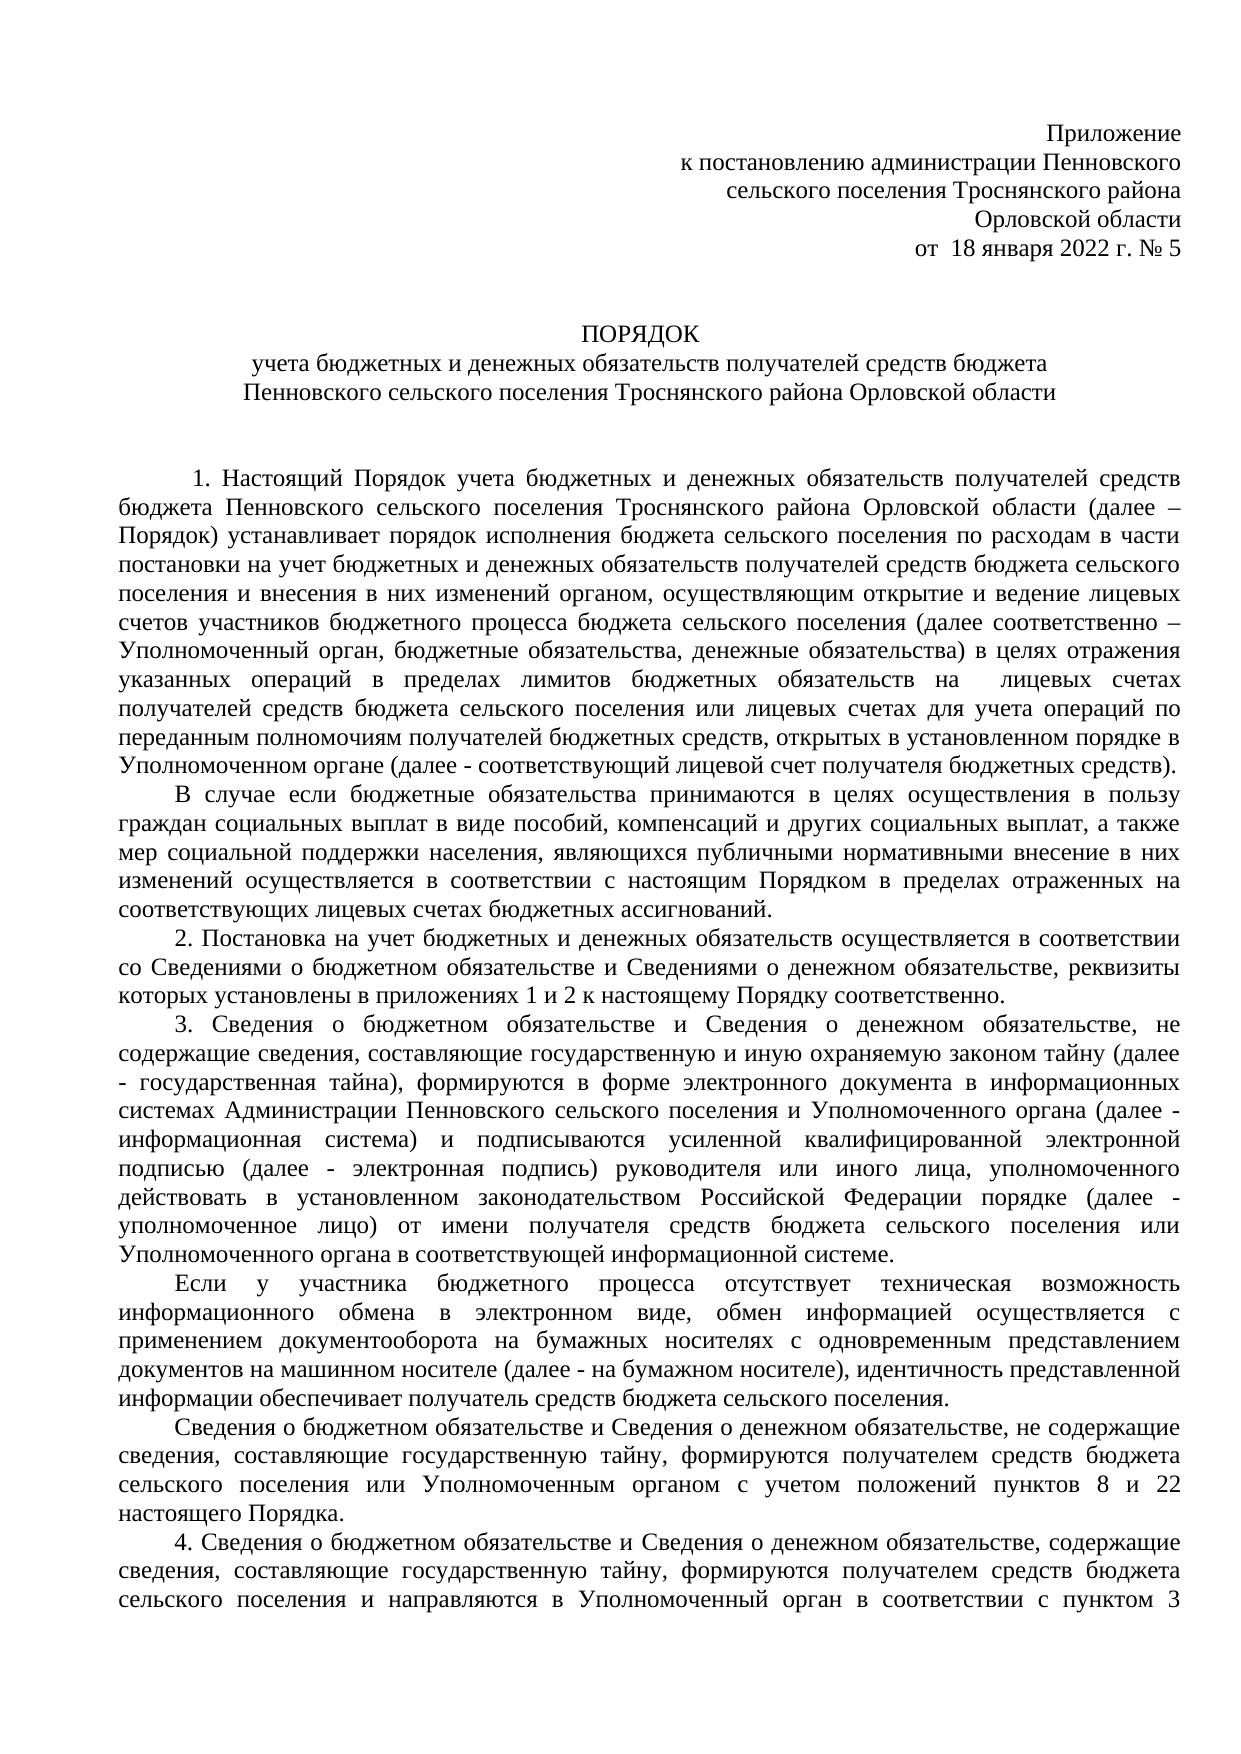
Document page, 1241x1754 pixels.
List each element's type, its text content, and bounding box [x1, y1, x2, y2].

text от 18 января 2022 г. № 5 [606, 233, 1181, 262]
text Приложение [606, 118, 1181, 147]
title В случае если бюджетные обязательства принимаются в целях осуществления в пользу граждан социальных выплат в виде пособий, компенсаций и других социальных выплат, а также мер социальной поддержки населения, являющихся публичными нормативными внесение в них изменений осуществляется в соответствии с настоящим Порядком в пределах отраженных на соответствующих лицевых счетах бюджетных ассигнований. [118, 779, 1181, 923]
title Если у участника бюджетного процесса отсутствует техническая возможность информационного обмена в электронном виде, обмен информацией осуществляется с применением документооборота на бумажных носителях с одновременным представлением документов на машинном носителе (далее - на бумажном носителе), идентичность представленной информации обеспечивает получатель средств бюджета сельского поселения. [118, 1268, 1181, 1412]
text Порядок [99, 319, 1181, 348]
title Сведения о бюджетном обязательстве и Сведения о денежном обязательстве, не содержащие сведения, составляющие государственную тайну, формируются получателем средств бюджета сельского поселения или Уполномоченным органом c учетом положений пунктов 8 и 22 настоящего Порядка. [118, 1412, 1181, 1527]
title 3. Сведения о бюджетном обязательстве и Сведения о денежном обязательстве, не содержащие сведения, составляющие государственную и иную охраняемую законом тайну (далее - государственная тайна), формируются в форме электронного документа в информационных системах Администрации Пенновского сельского поселения и Уполномоченного органа (далее - информационная система) и подписываются усиленной квалифицированной электронной подписью (далее - электронная подпись) руководителя или иного лица, уполномоченного действовать в установленном законодательством Российской Федерации порядке (далее - уполномоченное лицо) от имени получателя средств бюджета сельского поселения или Уполномоченного органа в соответствующей информационной системе. [118, 1009, 1181, 1268]
text Пенновского сельского поселения Троснянского района Орловской области [118, 377, 1181, 406]
text 1. Настоящий Порядок учета бюджетных и денежных обязательств получателей средств бюджета Пенновского сельского поселения Троснянского района Орловской области (далее – Порядок) устанавливает порядок исполнения бюджета сельского поселения по расходам в части постановки на учет бюджетных и денежных обязательств получателей средств бюджета сельского поселения и внесения в них изменений органом, осуществляющим открытие и ведение лицевых счетов участников бюджетного процесса бюджета сельского поселения (далее соответственно – Уполномоченный орган, бюджетные обязательства, денежные обязательства) в целях отражения указанных операций в пределах лимитов бюджетных обязательств на лицевых счетах получателей средств бюджета сельского поселения или лицевых счетах для учета операций по переданным полномочиям получателей бюджетных средств, открытых в установленном порядке в Уполномоченном органе (далее - соответствующий лицевой счет получателя бюджетных средств). [118, 463, 1181, 779]
text к постановлению администрации Пенновского сельского поселения Троснянского района Орловской области [606, 147, 1181, 233]
title 2. Постановка на учет бюджетных и денежных обязательств осуществляется в соответствии со Сведениями о бюджетном обязательстве и Сведениями о денежном обязательстве, реквизиты которых установлены в приложениях 1 и 2 к настоящему Порядку соответственно. [118, 923, 1181, 1009]
title учета бюджетных и денежных обязательств получателей средств бюджета [118, 348, 1181, 377]
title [118, 1527, 1181, 1613]
